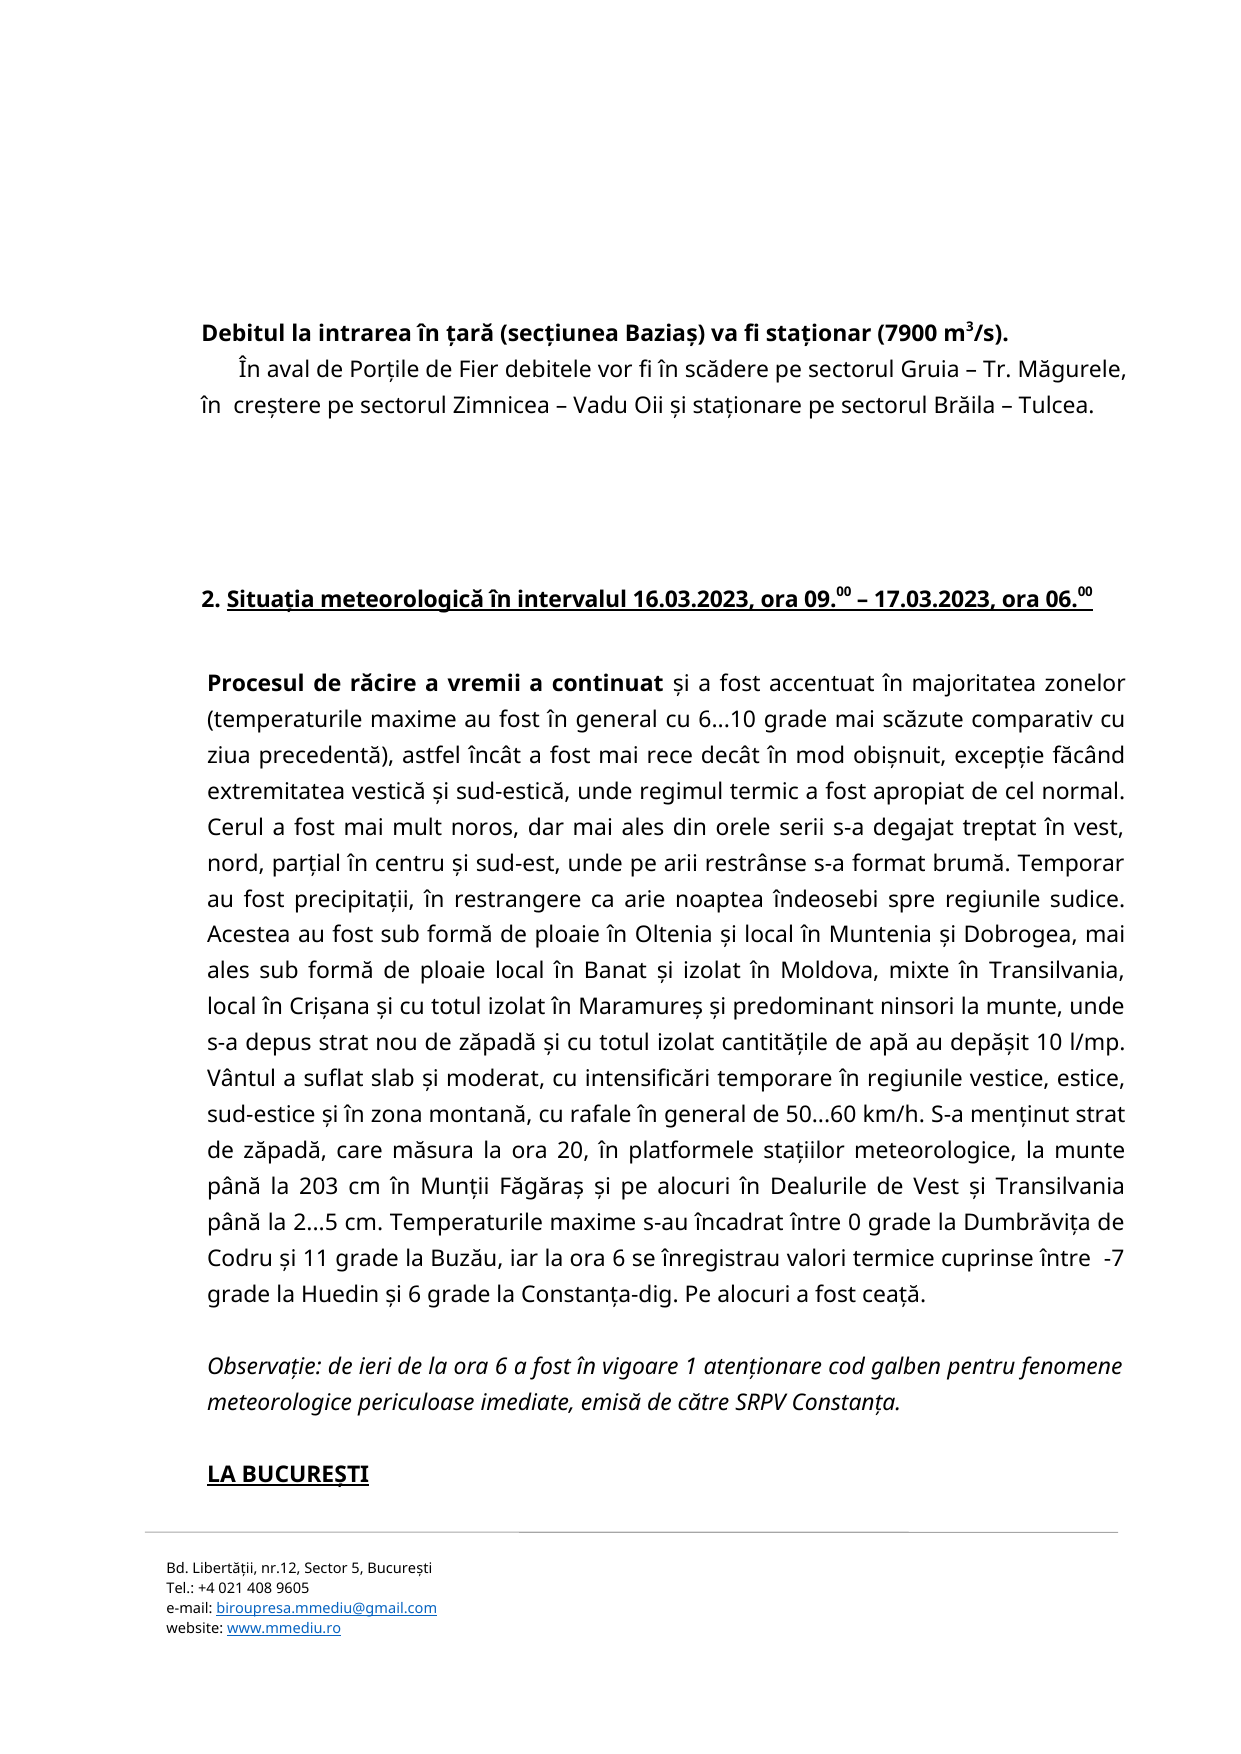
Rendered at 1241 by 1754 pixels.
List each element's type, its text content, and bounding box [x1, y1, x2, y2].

text Debitul la intrarea în ţară (secţiunea Baziaş) va fi staţionar (7900 m3/s). [201, 317, 1126, 348]
text Procesul de răcire a vremii a continuat și a fost accentuat în majoritatea zonelor (temperaturile maxime au fost în general cu 6...10 grade mai scăzute comparativ cu ziua precedentă), astfel încât a fost mai rece decât în mod obișnuit, excepție făcând extremitatea vestică și sud-estică, unde regimul termic a fost apropiat de cel normal. Cerul a fost mai mult noros, dar mai ales din orele serii s-a degajat treptat în vest, nord, parțial în centru și sud-est, unde pe arii restrânse s-a format brumă. Temporar au fost precipitații, în restrangere ca arie noaptea îndeosebi spre regiunile sudice. Acestea au fost sub formă de ploaie în Oltenia și local în Muntenia și Dobrogea, mai ales sub formă de ploaie local în Banat și izolat în Moldova, mixte în Transilvania, local în Crișana și cu totul izolat în Maramureș și predominant ninsori la munte, unde s-a depus strat nou de zăpadă și cu totul izolat cantitățile de apă au depășit 10 l/mp. Vântul a suflat slab și moderat, cu intensificări temporare în regiunile vestice, estice, sud-estice și în zona montană, cu rafale în general de 50...60 km/h. S-a menținut strat de zăpadă, care măsura la ora 20, în platformele stațiilor meteorologice, la munte până la 203 cm în Munții Făgăraș și pe alocuri în Dealurile de Vest și Transilvania până la 2...5 cm. Temperaturile maxime s-au încadrat între 0 grade la Dumbrăvița de Codru și 11 grade la Buzău, iar la ora 6 se înregistrau valori termice cuprinse între -7 grade la Huedin și 6 grade la Constanța-dig. Pe alocuri a fost ceață. [207, 667, 1126, 1309]
text Observație: de ieri de la ora 6 a fost în vigoare 1 atenționare cod galben pentru fenomene meteorologice periculoase imediate, emisă de către SRPV Constanța. [207, 1350, 1126, 1417]
text 2. Situația meteorologică în intervalul 16.03.2023, ora 09.00 – 17.03.2023, ora 06.00 [201, 582, 1128, 614]
text LA BUCUREŞTI [207, 1457, 1126, 1489]
text În aval de Porțile de Fier debitele vor fi în scădere pe sectorul Gruia – Tr. Măgurele, în creștere pe sectorul Zimnicea – Vadu Oii și staționare pe sectorul Brăila – Tulcea. [201, 353, 1128, 420]
